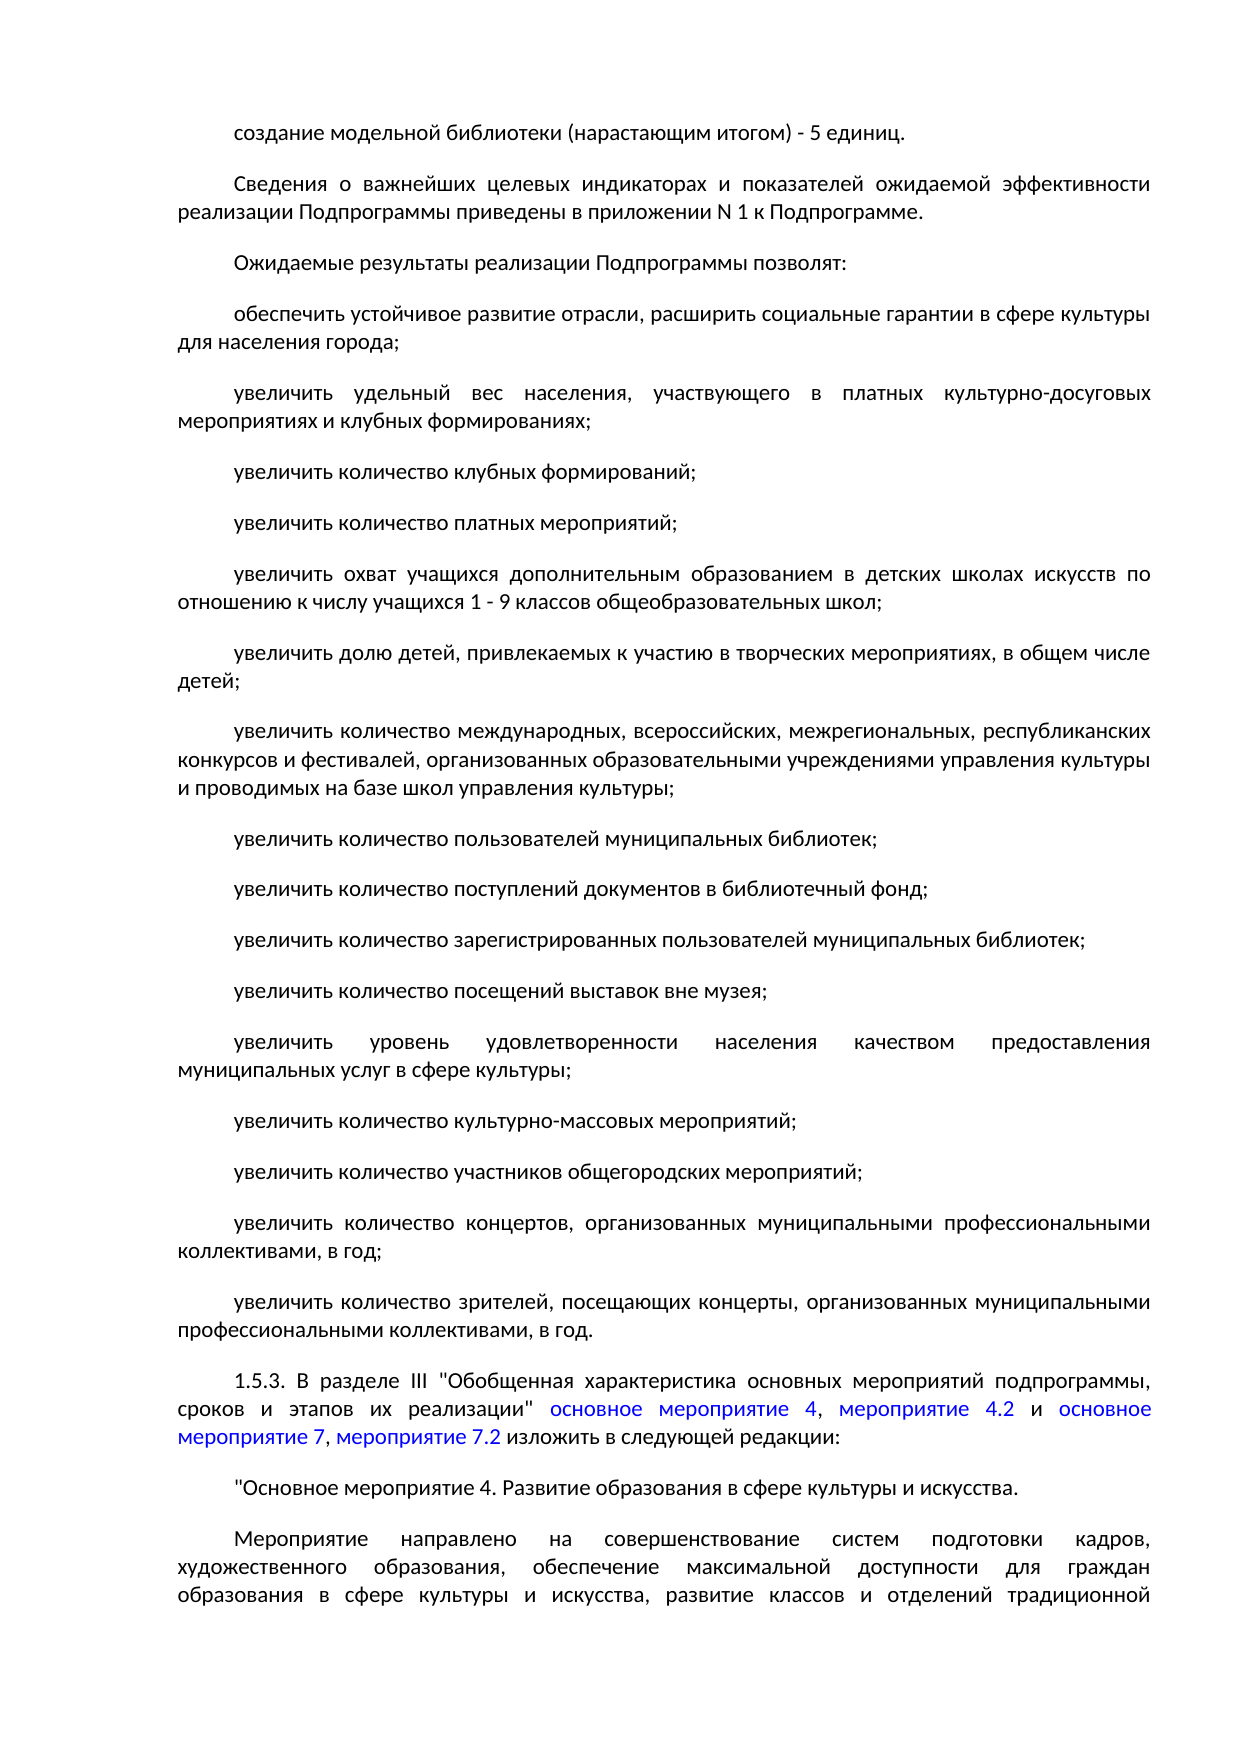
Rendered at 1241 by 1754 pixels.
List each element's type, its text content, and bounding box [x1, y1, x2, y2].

text увеличить количество зарегистрированных пользователей муниципальных библиотек; [177, 926, 1152, 953]
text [177, 1524, 1152, 1608]
text увеличить количество поступлений документов в библиотечный фонд; [177, 874, 1152, 903]
text увеличить количество концертов, организованных муниципальными профессиональными коллективами, в год; [177, 1208, 1152, 1264]
text увеличить охват учащихся дополнительным образованием в детских школах искусств по отношению к числу учащихся 1 - 9 классов общеобразовательных школ; [177, 559, 1152, 615]
text "Основное мероприятие 4. Развитие образования в сфере культуры и искусства. [177, 1473, 1152, 1501]
text увеличить количество участников общегородских мероприятий; [177, 1157, 1152, 1185]
text Сведения о важнейших целевых индикаторах и показателей ожидаемой эффективности реализации Подпрограммы приведены в приложении N 1 к Подпрограмме. [177, 169, 1152, 225]
text увеличить количество клубных формирований; [177, 457, 1152, 485]
text увеличить количество культурно-массовых мероприятий; [177, 1106, 1152, 1134]
text увеличить количество зрителей, посещающих концерты, организованных муниципальными профессиональными коллективами, в год. [177, 1287, 1152, 1343]
text обеспечить устойчивое развитие отрасли, расширить социальные гарантии в сфере культуры для населения города; [177, 299, 1152, 355]
text 1.5.3. В разделе III "Обобщенная характеристика основных мероприятий подпрограммы, сроков и этапов их реализации" основное мероприятие 4, мероприятие 4.2 и основное мероприятие 7, мероприятие 7.2 изложить в следующей редакции: [177, 1366, 1152, 1450]
text Ожидаемые результаты реализации Подпрограммы позволят: [177, 248, 1152, 276]
text увеличить количество международных, всероссийских, межрегиональных, республиканских конкурсов и фестивалей, организованных образовательными учреждениями управления культуры и проводимых на базе школ управления культуры; [177, 717, 1152, 801]
text увеличить количество пользователей муниципальных библиотек; [177, 824, 1152, 852]
text создание модельной библиотеки (нарастающим итогом) - 5 единиц. [177, 118, 1152, 146]
text увеличить количество платных мероприятий; [177, 508, 1152, 536]
text увеличить уровень удовлетворенности населения качеством предоставления муниципальных услуг в сфере культуры; [177, 1027, 1152, 1083]
text увеличить удельный вес населения, участвующего в платных культурно-досуговых мероприятиях и клубных формированиях; [177, 378, 1152, 434]
text увеличить долю детей, привлекаемых к участию в творческих мероприятиях, в общем числе детей; [177, 638, 1152, 694]
text увеличить количество посещений выставок вне музея; [177, 976, 1152, 1004]
